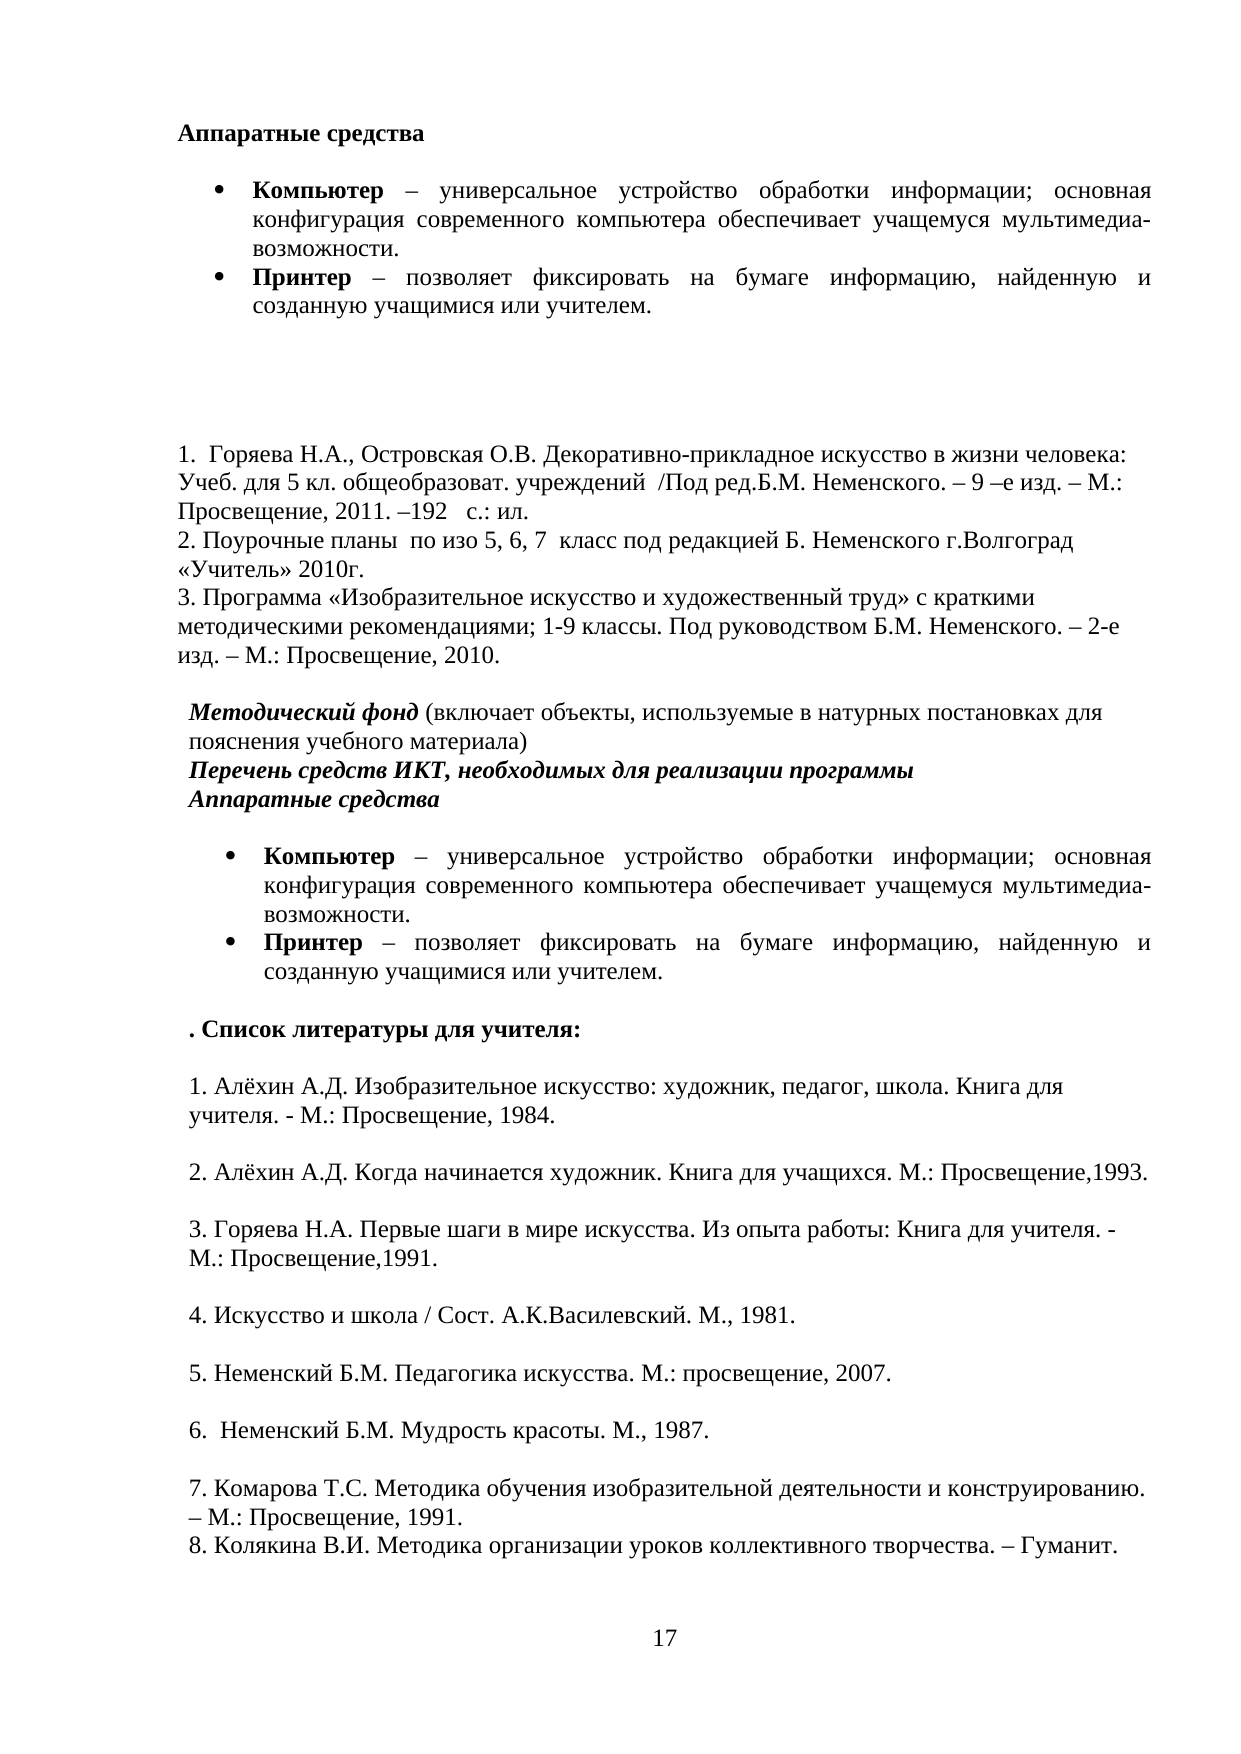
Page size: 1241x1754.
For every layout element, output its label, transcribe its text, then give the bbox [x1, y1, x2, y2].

text Аппаратные средства [177, 118, 1152, 147]
table_header 1. Горяева Н.А., Островская О.В. Декоративно-прикладное искусство в жизни человека: Учеб. для 5 кл. общеобразоват. учреждений /Под ред.Б.М. Неменского. – 9 –е изд. – М.: Просвещение, 2011. –192 с.: ил. [166, 439, 1163, 525]
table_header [177, 698, 1163, 1617]
table_cell 2. Поурочные планы по изо 5, 6, 7 класс под редакцией Б. Неменского г.Волгоград «Учитель» 2010г. [166, 525, 1163, 582]
list Принтер – позволяет фиксировать на бумаге информацию, найденную и созданную учащимися или учителем. [215, 262, 1152, 319]
list Компьютер – универсальное устройство обработки информации; основная конфигурация современного компьютера обеспечивает учащемуся мультимедиа-возможности. [215, 176, 1152, 262]
text 3. Программа «Изобразительное искусство и художественный труд» с краткими методическими рекомендациями; 1-9 классы. Под руководством Б.М. Неменского. – 2-е изд. – М.: Просвещение, 2010. [177, 582, 1152, 669]
